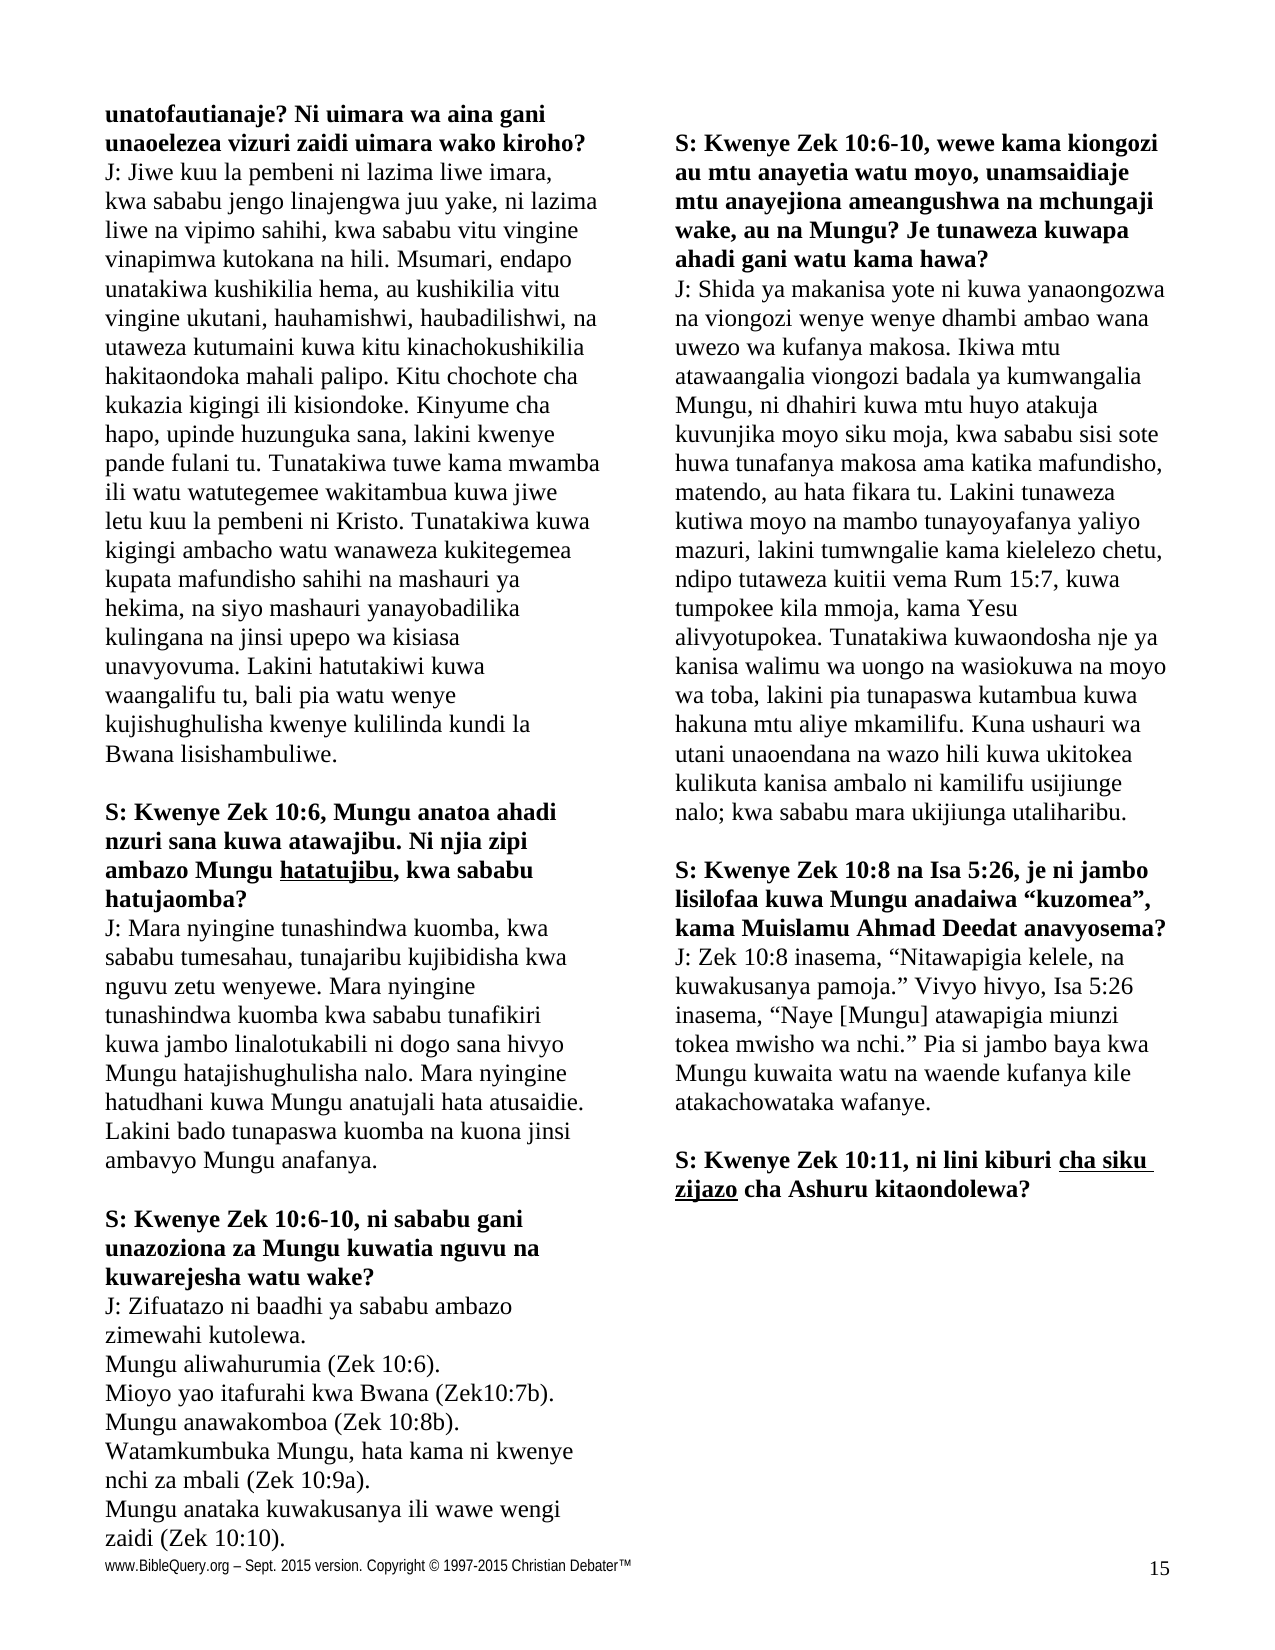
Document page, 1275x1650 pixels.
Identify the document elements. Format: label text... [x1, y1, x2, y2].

text J: Shida ya makanisa yote ni kuwa yanaongozwa na viongozi wenye wenye dhambi ambao wana uwezo wa kufanya makosa. Ikiwa mtu atawaangalia viongozi badala ya kumwangalia Mungu, ni dhahiri kuwa mtu huyo atakuja kuvunjika moyo siku moja, kwa sababu sisi sote huwa tunafanya makosa ama katika mafundisho, matendo, au hata fikara tu. Lakini tunaweza kutiwa moyo na mambo tunayoyafanya yaliyo mazuri, lakini tumwngalie kama kielelezo chetu, ndipo tutaweza kuitii vema Rum 15:7, kuwa tumpokee kila mmoja, Yesu alivyotupokea. Tunatakiwa kuwaondosha nje ya kanisa walimu wa uongo na wasiokuwa na moyo wa toba, lakini pia tunapaswa kutambua kuwa hakuna mtu aliye mkamilifu. Kuna ushauri wa utani unaoendana na wazo hili kuwa ukitokea kulikuta kanisa ambalo ni kamilifu usijiunge nalo; kwa sababu mara ukijiunga utaliharibu. [675, 273, 1170, 826]
text J: Zifuatazo ni baadhi ya sababu ambazo zimewahi kutolewa. [105, 1291, 600, 1349]
text J: Zek 10:8 inasema, “Nitawapigia kelele, na kuwakusanya pamoja.” Vivyo hivyo, Isa 5:26 inasema, “Naye [Mungu] atawapigia miunzi tokea mwisho wa nchi.” Pia si jambo baya kwa Mungu kuwaita watu na waende kufanya kile atakachowataka wafanye. [675, 942, 1170, 1116]
text S: Kwenye Zek 10:8 na Isa 5:26, je ni jambo lisilofaa kuwa Mungu anadaiwa “kuzomea”, Muislamu Ahmad Deedat anavyosema? [675, 855, 1170, 942]
text S: Kwenye Zek 10:6-10, ni sababu gani unazoziona za Mungu kuwatia nguvu na kuwarejesha watu wake? [105, 1203, 600, 1291]
text Mungu aliwahurumia (Zek 10:6). [105, 1349, 600, 1378]
text S: Kwenye Zek 10:6, Mungu anatoa ahadi nzuri kuwa atawajibu. Ni njia zipi ambazo Mungu hatatujibu, kwa sababu hatujaomba? [105, 797, 600, 913]
text Mioyo itafurahi kwa Bwana (Zek10:7b). [105, 1378, 600, 1407]
text Watamkumbuka Mungu, hata ni kwenye nchi za mbali (Zek 10:9a). [105, 1436, 600, 1494]
text S: Kwenye Zek 10:6-10, wewe kiongozi au mtu anayetia watu moyo, unamsaidiaje mtu anayejiona ameangushwa na mchungaji wake, au na Mungu? Je tunaweza kuwapa ahadi gani watu hawa? [675, 128, 1170, 273]
text Mungu anataka kuwakusanya ili wawe wengi zaidi (Zek 10:10). [105, 1494, 600, 1552]
text J: Mara nyingine tunashindwa kuomba, kwa sababu tumesahau, tunajaribu kujibidisha kwa nguvu zetu wenyewe. Mara nyingine tunashindwa kuomba kwa sababu tunafikiri kuwa jambo linalotukabili ni dogo hivyo Mungu hatajishughulisha nalo. Mara nyingine hatudhani kuwa Mungu anatujali hata atusaidie. Lakini bado tunapaswa kuomba na kuona jinsi ambavyo Mungu anafanya. [105, 913, 600, 1174]
text J: Jiwe kuu la pembeni ni lazima liwe imara, kwa sababu jengo linajengwa juu yake, ni lazima liwe na vipimo sahihi, kwa sababu vitu vingine vinapimwa kutokana na hili. Msumari, endapo unatakiwa kushikilia hema, au kushikilia vitu vingine ukutani, hauhamishwi, haubadilishwi, na utaweza kutumaini kuwa kitu kinachokushikilia hakitaondoka mahali palipo. Kitu chochote cha kukazia kigingi ili kisiondoke. Kinyume cha hapo, upinde huzunguka , lakini kwenye pande fulani tu. Tunatakiwa tuwe mwamba ili watu watutegemee wakitambua kuwa jiwe letu kuu la pembeni ni Kristo. Tunatakiwa kuwa kigingi ambacho watu wanaweza kukitegemea kupata mafundisho sahihi na mashauri ya hekima, na siyo mashauri yanayobadilika kulingana na jinsi upepo wa kisiasa unavyovuma. Lakini hatutakiwi kuwa waangalifu tu, bali pia watu wenye kujishughulisha kwenye kulilinda kundi la Bwana lisishambuliwe. [105, 157, 600, 767]
text Mungu anawakomboa (Zek 10:8b). [105, 1407, 600, 1436]
text S: Kwenye Zek 10:11, ni lini kiburi cha siku zijazo cha Ashuru kitaondolewa? [675, 1145, 1170, 1203]
